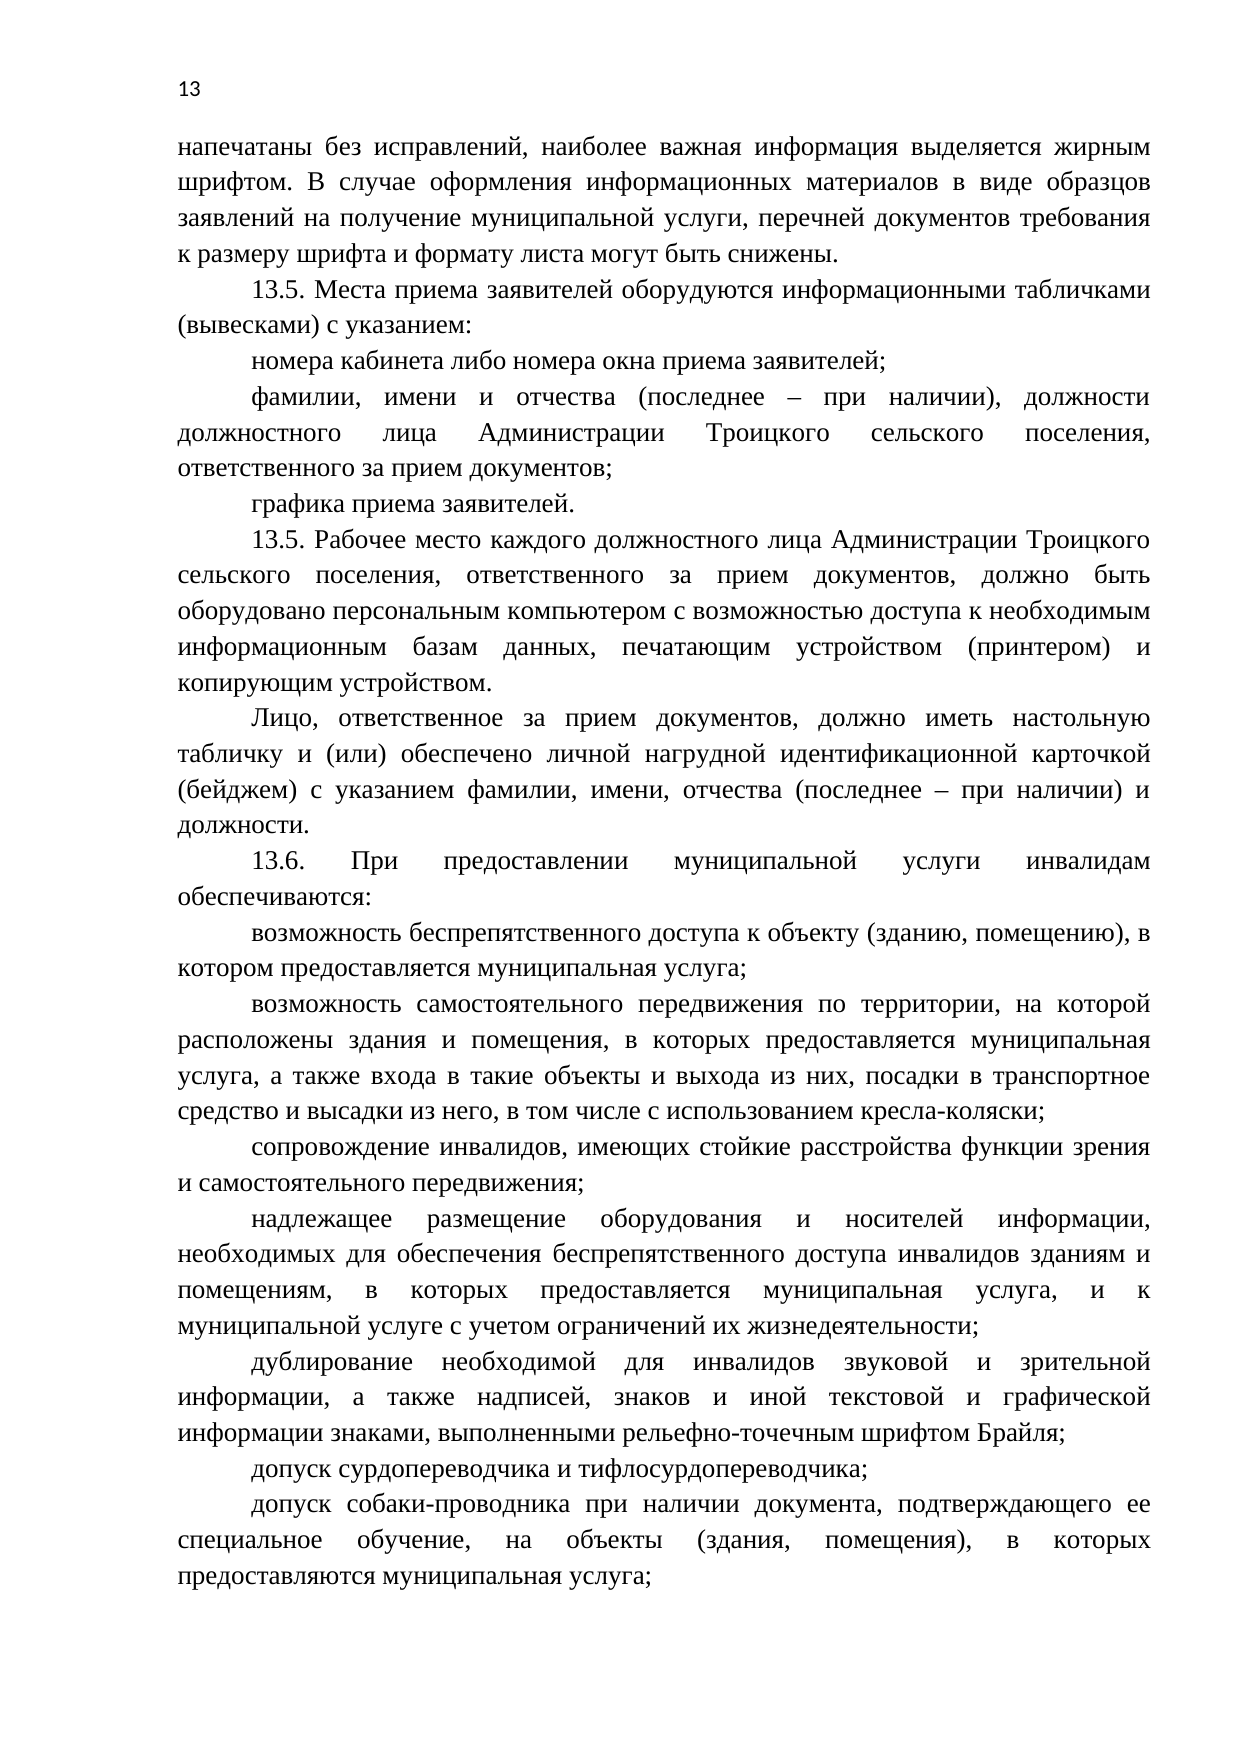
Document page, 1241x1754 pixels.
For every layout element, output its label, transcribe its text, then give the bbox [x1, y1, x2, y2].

text 13.5. Места приема заявителей оборудуются информационными табличками (вывесками) с указанием: [177, 273, 1152, 339]
text графика приема заявителей. [177, 487, 1152, 518]
text возможность беспрепятственного доступа к объекту (зданию, помещению), в котором предоставляется муниципальная услуга; [177, 916, 1152, 983]
text надлежащее размещение оборудования и носителей информации, необходимых для обеспечения беспрепятственного доступа инвалидов зданиям и помещениям, в которых предоставляется муниципальная услуга, и к муниципальной услуге с учетом ограничений их жизнедеятельности; [177, 1202, 1152, 1340]
text сопровождение инвалидов, имеющих стойкие расстройства функции зрения и самостоятельного передвижения; [177, 1130, 1152, 1197]
text допуск собаки-проводника при наличии документа, подтверждающего ее специальное обучение, на объекты (здания, помещения), в которых предоставляются муниципальная услуга; [177, 1487, 1152, 1590]
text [177, 130, 1152, 268]
text дублирование необходимой для инвалидов звуковой и зрительной информации, а также надписей, знаков и иной текстовой и графической информации знаками, выполненными рельефно-точечным шрифтом Брайля; [177, 1344, 1152, 1447]
text 13.6. При предоставлении муниципальной услуги инвалидам обеспечиваются: [177, 844, 1152, 911]
text фамилии, имени и отчества (последнее – при наличии), должности должностного лица Администрации Троицкого сельского поселения, ответственного за прием документов; [177, 380, 1152, 482]
text допуск сурдопереводчика и тифлосурдопереводчика; [177, 1452, 1152, 1483]
text Лицо, ответственное за прием документов, должно иметь настольную табличку и (или) обеспечено личной нагрудной идентификационной карточкой (бейджем) с указанием фамилии, имени, отчества (последнее – при наличии) и должности. [177, 701, 1152, 840]
text номера кабинета либо номера окна приема заявителей; [177, 344, 1152, 375]
text возможность самостоятельного передвижения по территории, на которой расположены здания и помещения, в которых предоставляется муниципальная услуга, а также входа в такие объекты и выхода из них, посадки в транспортное средство и высадки из него, в том числе с использованием кресла-коляски; [177, 987, 1152, 1126]
text 13.5. Рабочее место каждого должностного лица Администрации Троицкого сельского поселения, ответственного за прием документов, должно быть оборудовано персональным компьютером с возможностью доступа к необходимым информационным базам данных, печатающим устройством (принтером) и копирующим устройством. [177, 523, 1152, 697]
